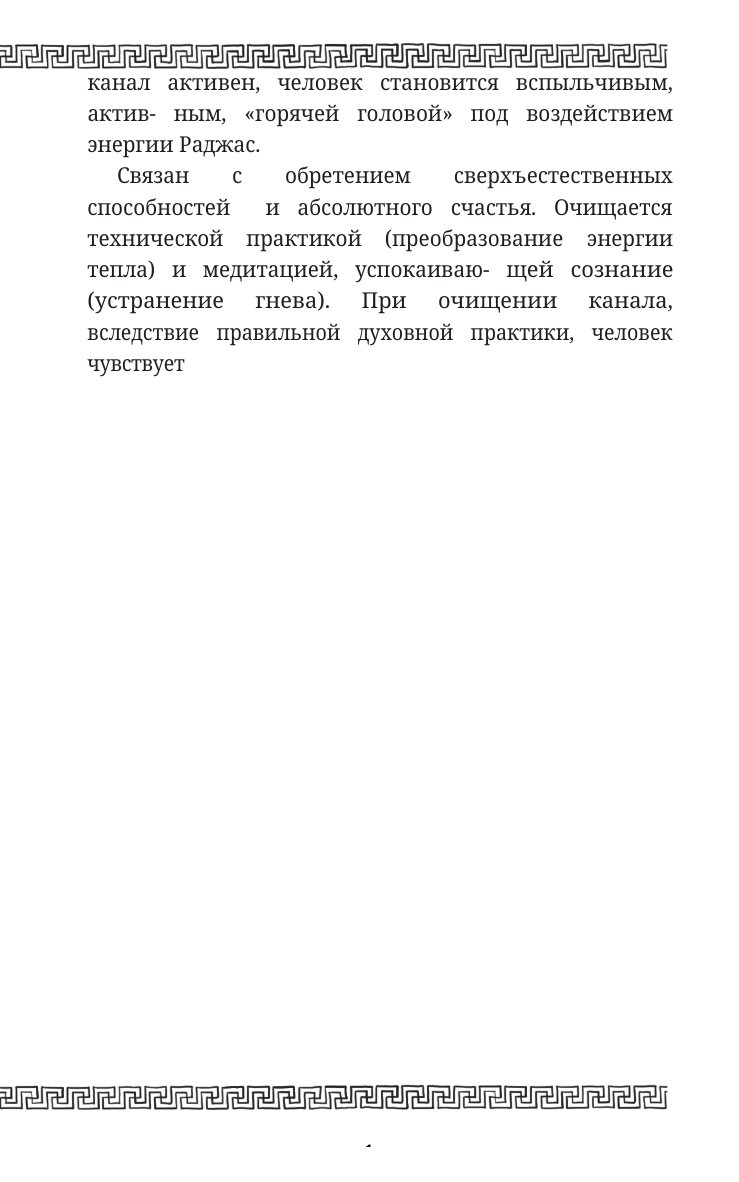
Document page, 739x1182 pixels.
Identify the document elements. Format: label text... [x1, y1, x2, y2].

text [87, 67, 673, 159]
picture [0, 43, 668, 69]
text Связан с обретением сверхъестественных способностей и абсолютного счастья. Очищается технической практикой (преобразование энергии тепла) и медитацией, успокаиваю- щей сознание (устранение гнева). При очищении канала, вследствие правильной духовной практики, человек чувствует [87, 160, 673, 378]
picture [0, 1057, 668, 1132]
